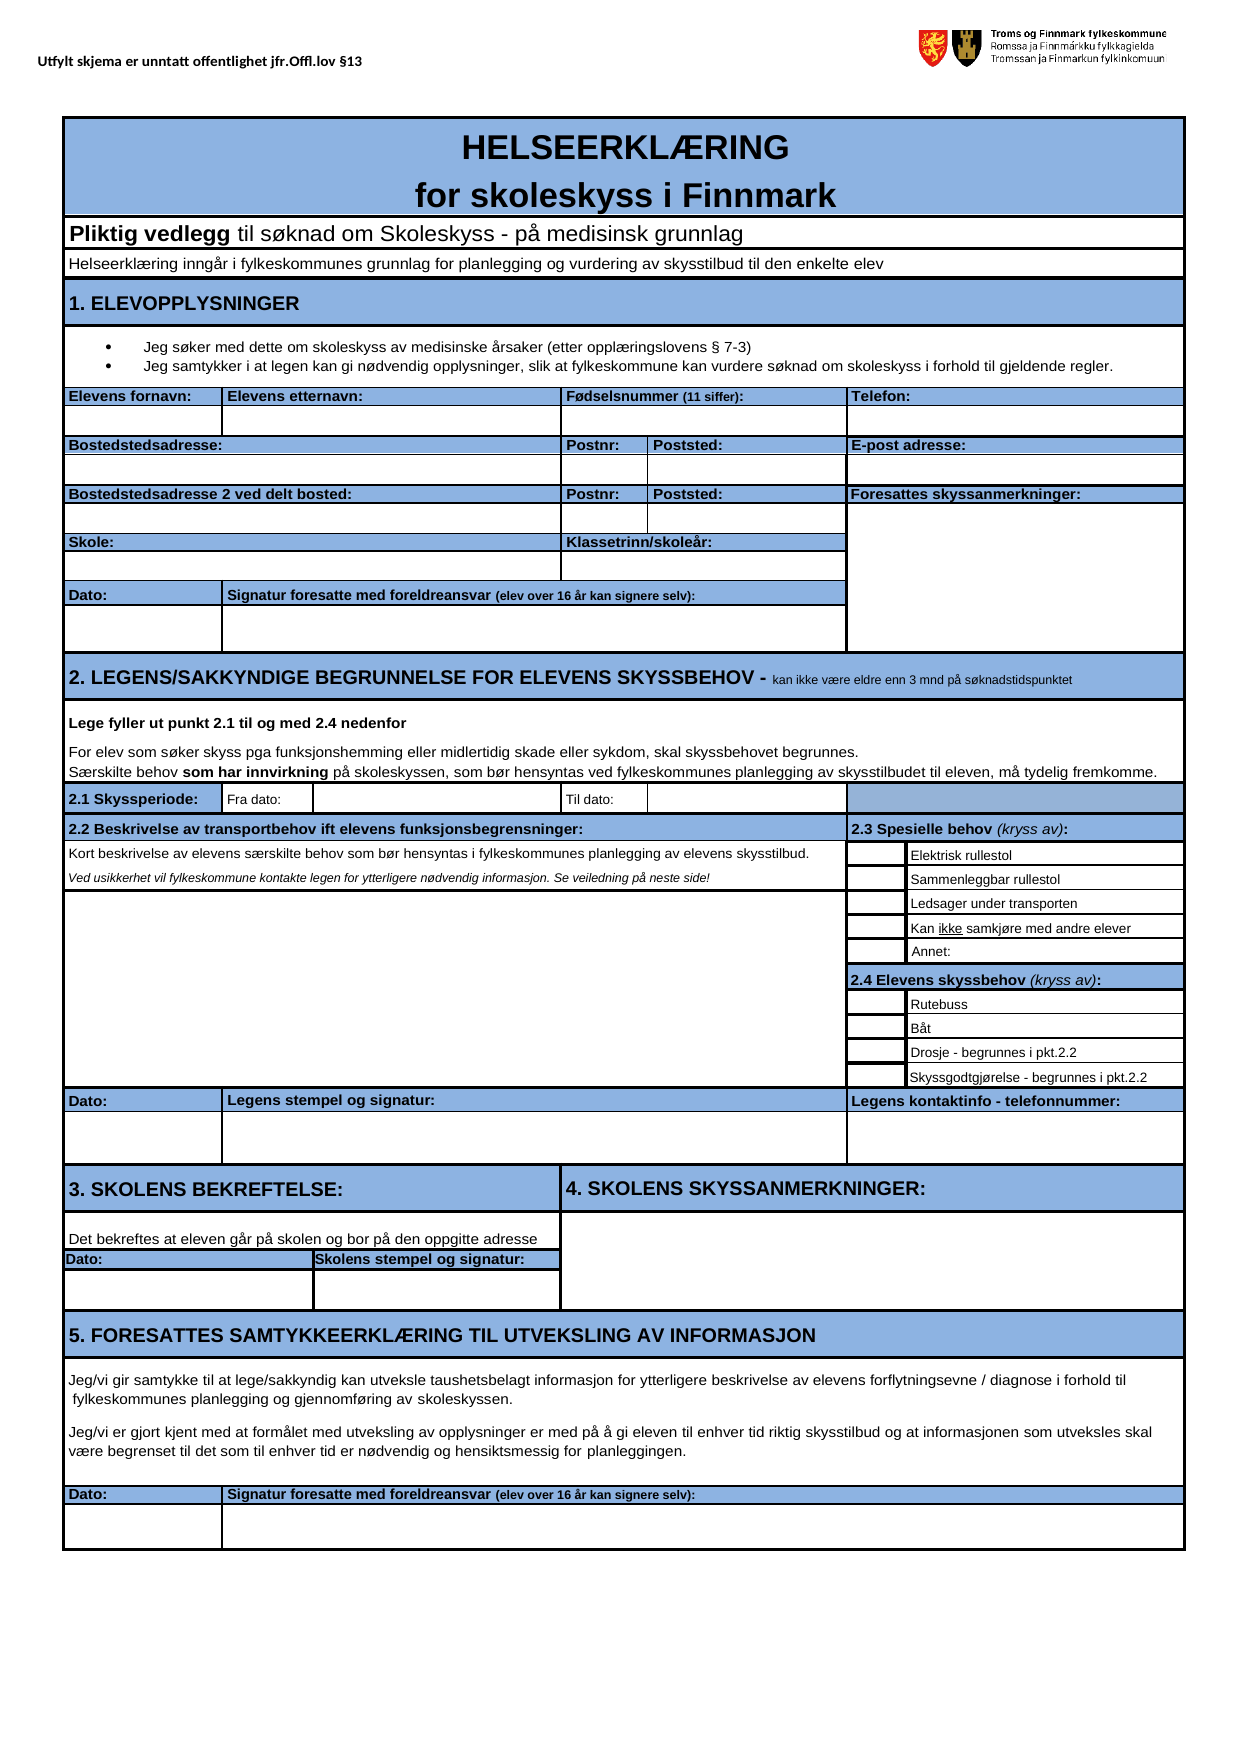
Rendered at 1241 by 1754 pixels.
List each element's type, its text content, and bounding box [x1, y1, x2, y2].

table_cell Jeg søker med dette om skoleskyss av medisinske årsaker (etter opplæringslovens § 7-3) [65, 327, 1183, 356]
table_cell Bostedstedsadresse 2 ved delt bosted: [65, 486, 560, 502]
table_cell [848, 784, 1183, 812]
table_cell Postnr: [562, 486, 647, 502]
table_cell Lege fyller ut punkt 2.1 til og med 2.4 nedenfor For elev som søker skyss pga funksjonshemming eller midlertidig skade eller sykdom, skal skyssbehovet begrunnes. Særskilte behov som har innvirkning på skoleskyssen, som bør hensyntas ved fylkeskommunes planlegging av skysstilbudet til eleven, må tydelig fremkomme. [65, 701, 1183, 781]
table_cell Kan ikke samkjøre med andre elever [908, 915, 1183, 937]
table_cell 4. SKOLENS SKYSSANMERKNINGER: [562, 1166, 1183, 1210]
table_cell Dato: [65, 581, 221, 604]
table_header HELSEERKLÆRING for skoleskyss i Finnmark [65, 119, 1183, 214]
table_cell Bostedstedsadresse: [65, 437, 560, 453]
table_cell [562, 552, 845, 579]
title Utfylt skjema er unntatt offentlighet jfr.Offl.lov §13 [37, 30, 1215, 70]
table_cell Jeg/vi gir samtykke til at lege/sakkyndig kan utveksle taushetsbelagt informasjon for ytterligere beskrivelse av elevens forflytningsevne / diagnose i forhold til fylkeskommunes planlegging og gjennomføring av skoleskyssen. Jeg/vi er gjort kjent med at formålet med utveksling av opplysninger er med på å gi eleven til enhver tid riktig skysstilbud og at informasjonen som utveksles skal være begrenset til det som til enhver tid er nødvendig og hensiktsmessig for planleggingen. [65, 1359, 1183, 1485]
table_cell 2.3 Spesielle behov (kryss av): [848, 815, 1183, 840]
table_cell [848, 867, 904, 888]
table_cell [848, 916, 904, 937]
table_cell Det bekreftes at eleven går på skolen og bor på den oppgitte adresse [65, 1213, 559, 1248]
table_cell Poststed: [648, 486, 845, 502]
table_cell Postnr: [562, 437, 647, 453]
table_cell 3. SKOLENS BEKREFTELSE: [65, 1166, 559, 1210]
table_cell Fra dato: [223, 784, 312, 812]
table_cell 2.1 Skyssperiode: [65, 784, 221, 812]
table_cell [65, 1112, 221, 1162]
table_cell [223, 1112, 846, 1162]
table_cell Annet: [908, 939, 1183, 962]
table_cell Helseerklæring inngår i fylkeskommunes grunnlag for planlegging og vurdering av skysstilbud til den enkelte elev [65, 250, 1183, 276]
table_cell Dato: [65, 1089, 221, 1111]
table_cell Legens stempel og signatur: [223, 1089, 846, 1111]
table_cell [848, 1065, 904, 1086]
table_cell Fødselsnummer (11 siffer): [562, 388, 846, 405]
table_cell Jeg samtykker i at legen kan gi nødvendig opplysninger, slik at fylkeskommune kan vurdere søknad om skoleskyss i forhold til gjeldende regler. [65, 356, 1183, 387]
table_cell Foresattes skyssanmerkninger: [848, 487, 1183, 502]
table_cell Skole: [65, 534, 560, 550]
table_cell [562, 406, 846, 435]
table_cell Sammenleggbar rullestol [908, 866, 1183, 888]
table_cell Dato: [65, 1487, 221, 1503]
table_cell 2.2 Beskrivelse av transportbehov ift elevens funksjonsbegrensninger: [65, 815, 846, 840]
picture [918, 30, 1167, 67]
table_cell [65, 504, 560, 533]
table_cell [65, 1271, 312, 1309]
table_cell [848, 1016, 904, 1037]
table_cell [848, 1040, 904, 1061]
table_cell 2. LEGENS/SAKKYNDIGE BEGRUNNELSE FOR ELEVENS SKYSSBEHOV - kan ikke være eldre enn 3 mnd på søknadstidspunktet [65, 654, 1183, 698]
table_cell Telefon: [848, 388, 1183, 405]
table_cell 1. ELEVOPPLYSNINGER [65, 280, 1183, 324]
table_cell [65, 552, 560, 579]
table_cell [648, 784, 846, 812]
table_cell 2.4 Elevens skyssbehov (kryss av): [848, 965, 1183, 988]
table_cell [315, 1271, 559, 1309]
table_cell Rutebuss [908, 991, 1183, 1013]
table_cell [223, 406, 560, 435]
table_cell [562, 504, 647, 533]
table_cell Elektrisk rullestol [908, 843, 1183, 864]
table_cell Kort beskrivelse av elevens særskilte behov som bør hensyntas i fylkeskommunes planlegging av elevens skysstilbud. [65, 841, 845, 864]
table_cell Elevens fornavn: [65, 388, 221, 405]
table_cell [848, 406, 1183, 435]
table_cell Båt [908, 1014, 1183, 1037]
table_cell E-post adresse: [848, 438, 1183, 453]
table_cell [223, 1505, 1183, 1548]
table_cell [848, 1112, 1183, 1162]
table_cell Elevens etternavn: [223, 388, 560, 405]
table_cell [65, 406, 221, 435]
table_cell [848, 843, 904, 864]
table_cell [562, 1213, 1183, 1309]
table_cell [314, 784, 560, 812]
table_cell Skyssgodtgjørelse - begrunnes i pkt.2.2 [908, 1063, 1183, 1086]
table_cell Drosje - begrunnes i pkt.2.2 [908, 1039, 1183, 1061]
table_cell [848, 892, 904, 913]
table_cell Legens kontaktinfo - telefonnummer: [848, 1089, 1183, 1111]
table_cell Poststed: [648, 437, 846, 453]
table_cell Til dato: [562, 784, 647, 812]
table_cell Signatur foresatte med foreldreansvar (elev over 16 år kan signere selv): [223, 581, 845, 604]
table_cell [65, 455, 560, 484]
table_cell [65, 892, 845, 1086]
table_cell 5. FORESATTES SAMTYKKEERKLÆRING TIL UTVEKSLING AV INFORMASJON [65, 1312, 1183, 1356]
table_cell [65, 606, 221, 651]
table_cell [848, 504, 1183, 651]
table_cell Signatur foresatte med foreldreansvar (elev over 16 år kan signere selv): [223, 1487, 1183, 1503]
table_cell [848, 455, 1183, 484]
table_cell Skolens stempel og signatur: [315, 1251, 559, 1268]
table_cell Ledsager under transporten [908, 890, 1183, 913]
table_cell [562, 455, 647, 484]
table_cell [65, 1505, 221, 1548]
table_cell Pliktig vedlegg til søknad om Skoleskyss - på medisinsk grunnlag [65, 218, 1183, 247]
table_cell [648, 504, 845, 533]
table_cell [648, 455, 845, 484]
table_cell [848, 991, 904, 1013]
table_cell [848, 940, 904, 962]
table_cell Dato: [65, 1251, 312, 1268]
table_cell [223, 606, 845, 651]
table_cell Ved usikkerhet vil fylkeskommune kontakte legen for ytterligere nødvendig informasjon. Se veiledning på neste side! [65, 864, 845, 888]
table_cell Klassetrinn/skoleår: [562, 534, 845, 550]
